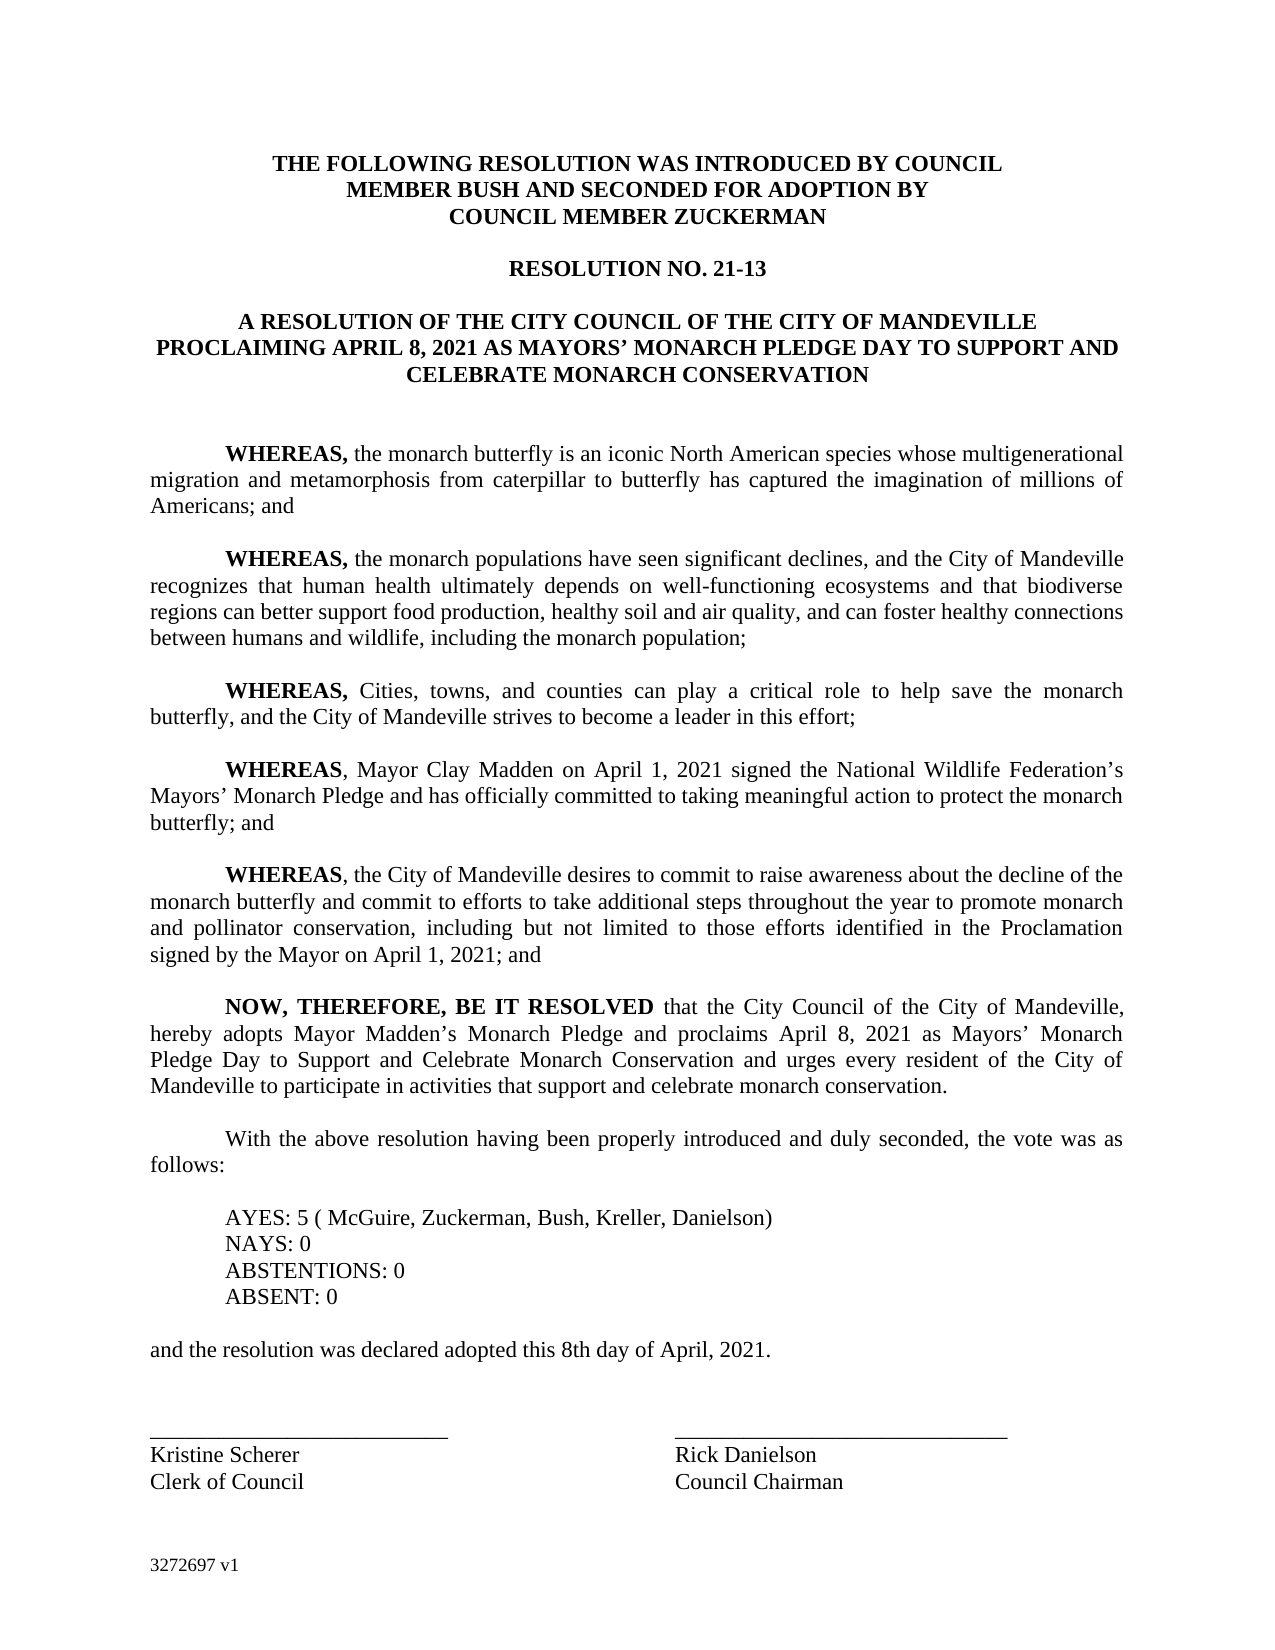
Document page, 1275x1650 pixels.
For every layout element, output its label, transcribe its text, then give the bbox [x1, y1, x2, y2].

text MEMBER BUSH AND SECONDED FOR ADOPTION BY [150, 176, 1125, 203]
text and the resolution was declared adopted this 8th day of April, 2021. [150, 1336, 1125, 1362]
text PROCLAIMING APRIL 8, 2021 AS MAYORS’ MONARCH PLEDGE DAY TO SUPPORT AND CELEBRATE MONARCH CONSERVATION [150, 334, 1125, 387]
text COUNCIL MEMBER ZUCKERMAN [150, 203, 1125, 229]
text A RESOLUTION OF THE CITY COUNCIL OF THE CITY OF MANDEVILLE [150, 308, 1125, 334]
text Kristine Scherer Rick Danielson [150, 1441, 1125, 1468]
text Clerk of Council Council Chairman [150, 1468, 1125, 1494]
text With the above resolution having been properly introduced and duly seconded, the vote was as follows: [150, 1125, 1125, 1178]
text THE FOLLOWING RESOLUTION WAS INTRODUCED BY COUNCIL [150, 150, 1125, 176]
text __________________________ _____________________________ [150, 1415, 1125, 1441]
text RESOLUTION NO. 21-13 [150, 255, 1125, 282]
text WHEREAS, the monarch populations have seen significant declines, and the City of Mandeville recognizes that human health ultimately depends on well-functioning ecosystems and that biodiverse regions can better support food production, healthy soil and air quality, and can foster healthy connections between humans and wildlife, including the monarch population; [150, 545, 1125, 651]
text NAYS: 0 [150, 1231, 1125, 1257]
text ABSENT: 0 [150, 1283, 1125, 1309]
text AYES: 5 ( McGuire, Zuckerman, Bush, Kreller, Danielson) [150, 1204, 1125, 1231]
text WHEREAS, Cities, towns, and counties can play a critical role to help save the monarch butterfly, and the City of Mandeville strives to become a leader in this effort; [150, 677, 1125, 730]
text NOW, THEREFORE, BE IT RESOLVED that the City Council of the City of Mandeville, hereby adopts Mayor Madden’s Monarch Pledge and proclaims April 8, 2021 as Mayors’ Monarch Pledge Day to Support and Celebrate Monarch Conservation and urges every resident of the City of Mandeville to participate in activities that support and celebrate monarch conservation. [150, 993, 1125, 1099]
text WHEREAS, Mayor Clay Madden on April 1, 2021 signed the National Wildlife Federation’s Mayors’ Monarch Pledge and has officially committed to taking meaningful action to protect the monarch butterfly; and [150, 756, 1125, 835]
text WHEREAS, the monarch butterfly is an iconic North American species whose multigenerational migration and metamorphosis from caterpillar to butterfly has captured the imagination of millions of Americans; and [150, 440, 1125, 519]
text WHEREAS, the City of Mandeville desires to commit to raise awareness about the decline of the monarch butterfly and commit to efforts to take additional steps throughout the year to promote monarch and pollinator conservation, including but not limited to those efforts identified in the Proclamation signed by the Mayor on April 1, 2021; and [150, 862, 1125, 967]
text ABSTENTIONS: 0 [150, 1257, 1125, 1283]
